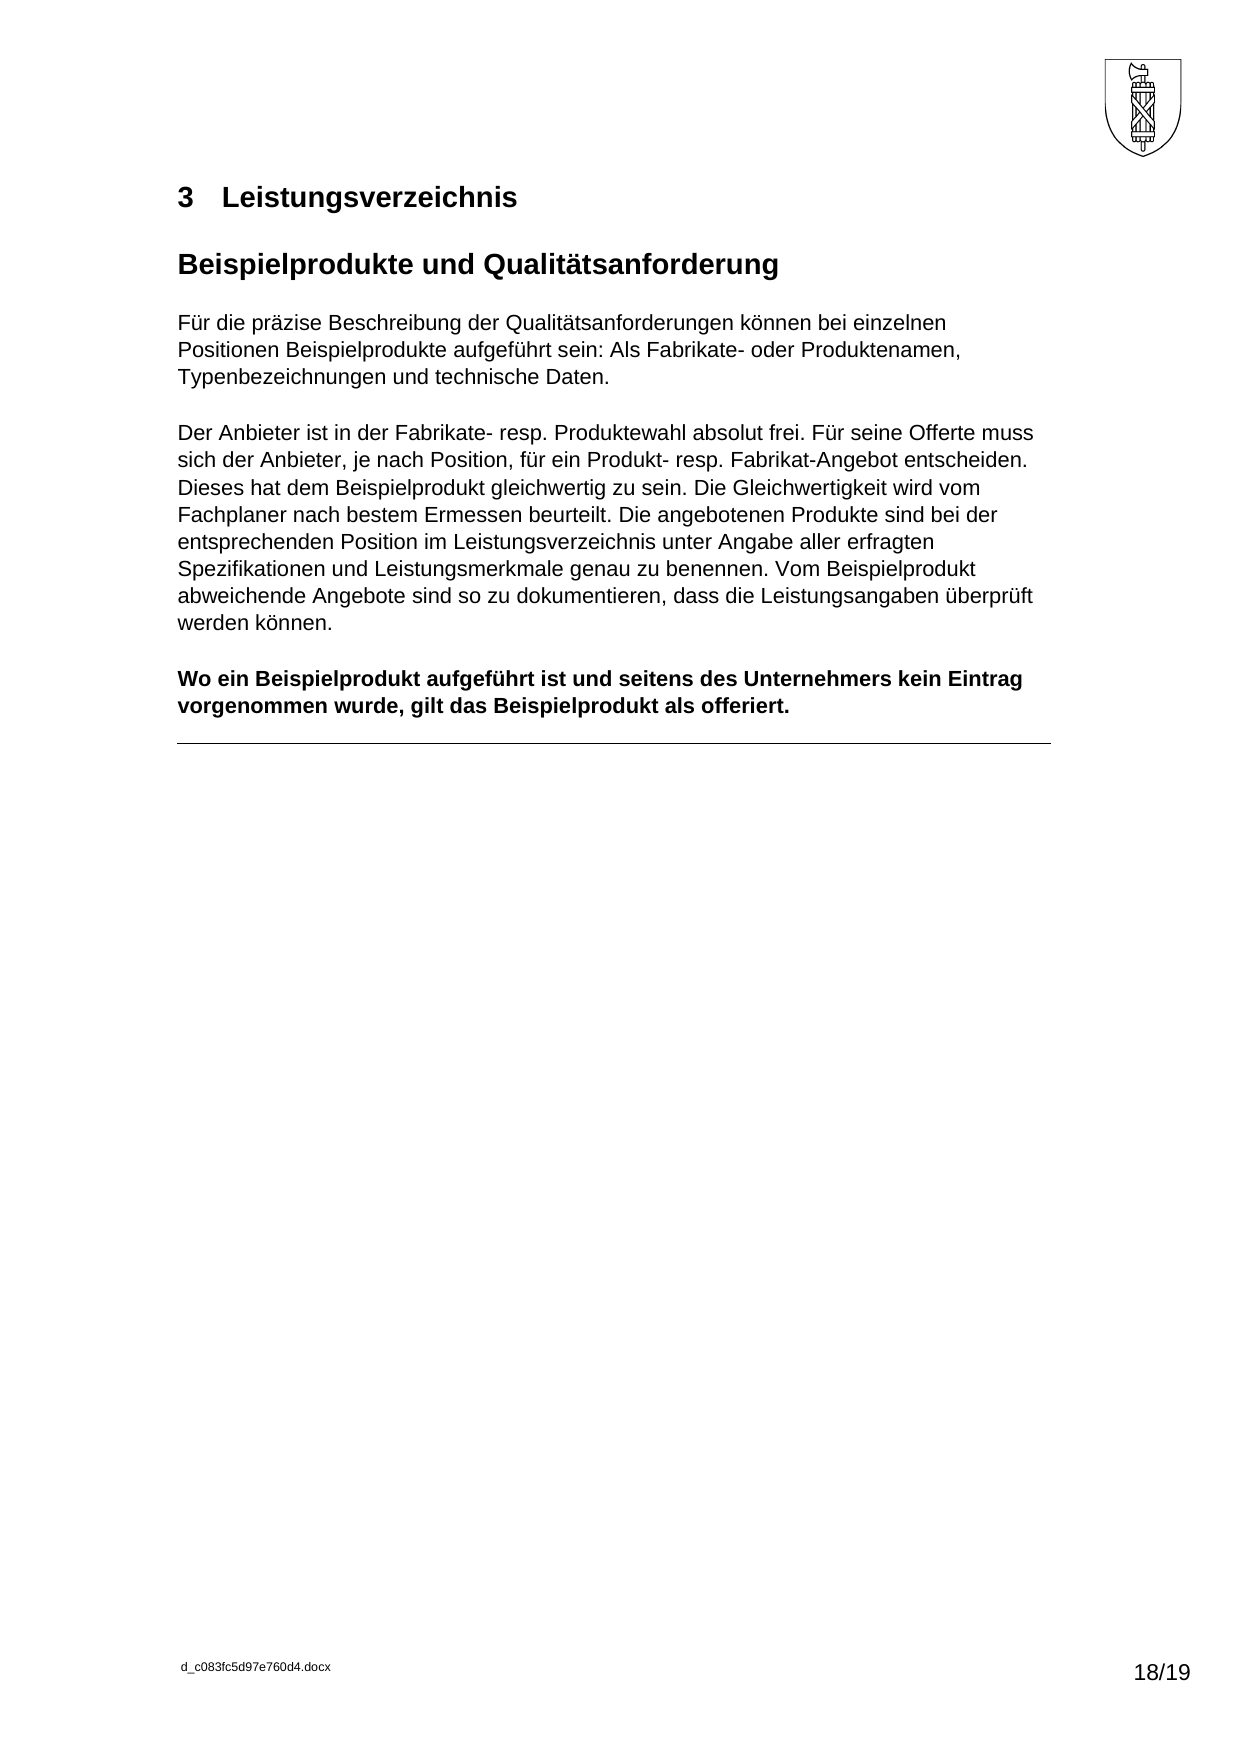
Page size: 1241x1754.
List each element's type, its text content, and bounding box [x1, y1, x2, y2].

text Wo ein Beispielprodukt aufgeführt ist und seitens des Unternehmers kein Eintrag vorgenommen wurde, gilt das Beispielprodukt als offeriert. [177, 664, 1051, 718]
text Der Anbieter ist in der Fabrikate- resp. Produktewahl absolut frei. Für seine Offerte muss sich der Anbieter, je nach Position, für ein Produkt- resp. Fabrikat-Angebot entscheiden. Dieses hat dem Beispielprodukt gleichwertig zu sein. Die Gleichwertigkeit wird vom Fachplaner nach bestem Ermessen beurteilt. Die angebotenen Produkte sind bei der entsprechenden Position im Leistungsverzeichnis unter Angabe aller erfragten Spezifikationen und Leistungsmerkmale genau zu benennen. Vom Beispielprodukt abweichende Angebote sind so zu dokumentieren, dass die Leistungsangaben überprüft werden können. [177, 418, 1051, 635]
picture [1104, 59, 1182, 157]
text Für die präzise Beschreibung der Qualitätsanforderungen können bei einzelnen Positionen Beispielprodukte aufgeführt sein: Als Fabrikate- oder Produktenamen, Typenbezeichnungen und technische Daten. [177, 308, 1051, 389]
text Beispielprodukte und Qualitätsanforderung [177, 247, 1051, 308]
text 3 Leistungsverzeichnis [177, 180, 1051, 214]
